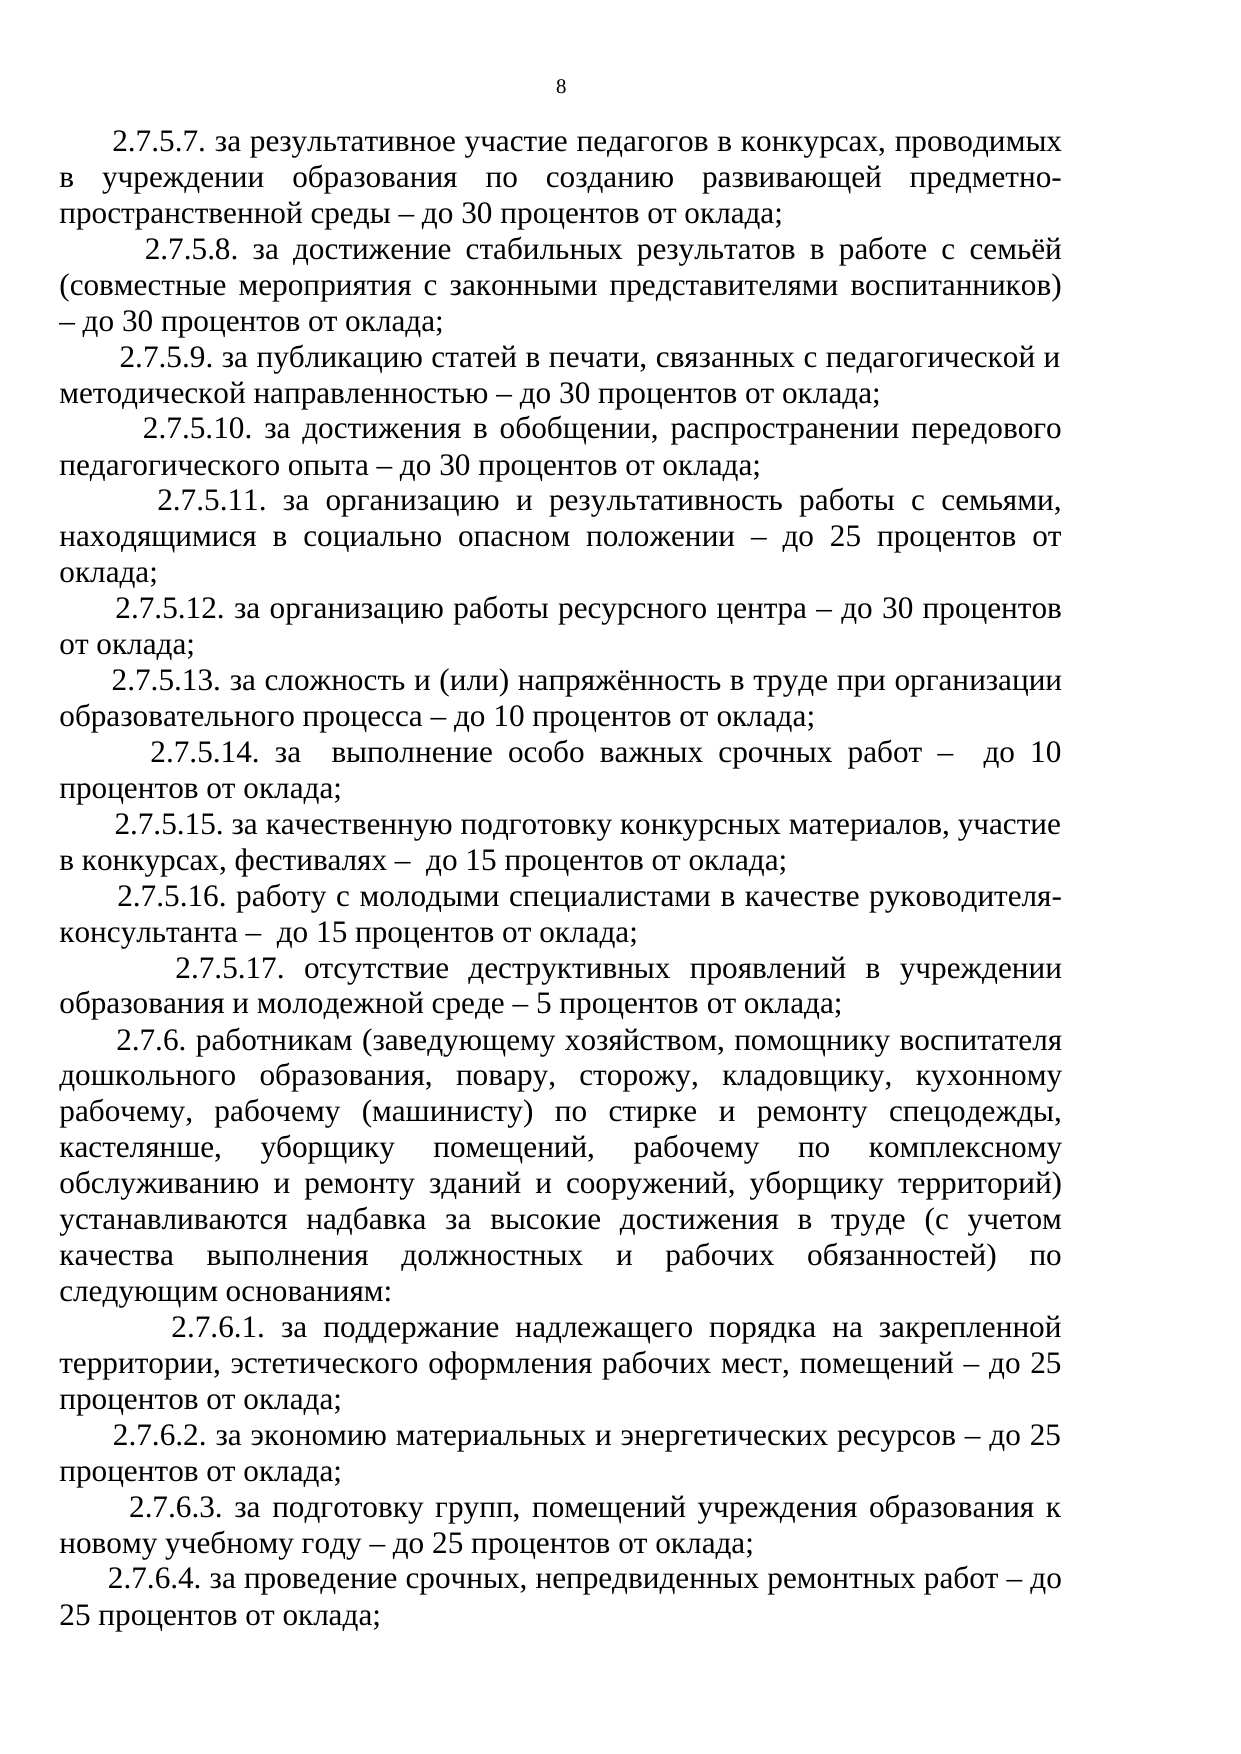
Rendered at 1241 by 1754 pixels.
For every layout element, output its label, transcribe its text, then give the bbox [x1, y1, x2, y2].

text 2.7.5.10. за достижения в обобщении, распространении передового педагогического опыта – до 30 процентов от оклада; [59, 410, 1063, 482]
text 2.7.6.3. за подготовку групп, помещений учреждения образования к новому учебному году – до 25 процентов от оклада; [59, 1488, 1063, 1560]
text 2.7.5.12. за организацию работы ресурсного центра – до 30 процентов от оклада; [59, 589, 1063, 661]
text 2.7.5.13. за сложность и (или) напряжённость в труде при организации образовательного процесса – до 10 процентов от оклада; [59, 661, 1063, 733]
text 2.7.5.17. отсутствие деструктивных проявлений в учреждении образования и молодежной среде – 5 процентов от оклада; [59, 949, 1063, 1021]
text 2.7.5.9. за публикацию статей в печати, связанных с педагогической и методической направленностью – до 30 процентов от оклада; [59, 338, 1063, 410]
text 2.7.6.4. за проведение срочных, непредвиденных ремонтных работ – до 25 процентов от оклада; [59, 1560, 1063, 1632]
text 2.7.5.8. за достижение стабильных результатов в работе с семьёй (совместные мероприятия с законными представителями воспитанников) – до 30 процентов от оклада; [59, 230, 1063, 338]
text 2.7.6. работникам (заведующему хозяйством, помощнику воспитателя дошкольного образования, повару, сторожу, кладовщику, кухонному рабочему, рабочему (машинисту) по стирке и ремонту спецодежды, кастелянше, уборщику помещений, рабочему по комплексному обслуживанию и ремонту зданий и сооружений, уборщику территорий) устанавливаются надбавка за высокие достижения в труде (с учетом качества выполнения должностных и рабочих обязанностей) по следующим основаниям: [59, 1021, 1063, 1308]
text 2.7.6.1. за поддержание надлежащего порядка на закрепленной территории, эстетического оформления рабочих мест, помещений – до 25 процентов от оклада; [59, 1308, 1063, 1416]
text 2.7.5.16. работу с молодыми специалистами в качестве руководителя-консультанта – до 15 процентов от оклада; [59, 877, 1063, 949]
text 2.7.5.7. за результативное участие педагогов в конкурсах, проводимых в учреждении образования по созданию развивающей предметно-пространственной среды – до 30 процентов от оклада; [59, 122, 1063, 230]
text 2.7.6.2. за экономию материальных и энергетических ресурсов – до 25 процентов от оклада; [59, 1416, 1063, 1488]
text 2.7.5.11. за организацию и результативность работы с семьями, находящимися в социально опасном положении – до 25 процентов от оклада; [59, 482, 1063, 589]
text 2.7.5.15. за качественную подготовку конкурсных материалов, участие в конкурсах, фестивалях – до 15 процентов от оклада; [59, 805, 1063, 877]
text 2.7.5.14. за выполнение особо важных срочных работ – до 10 процентов от оклада; [59, 733, 1063, 805]
